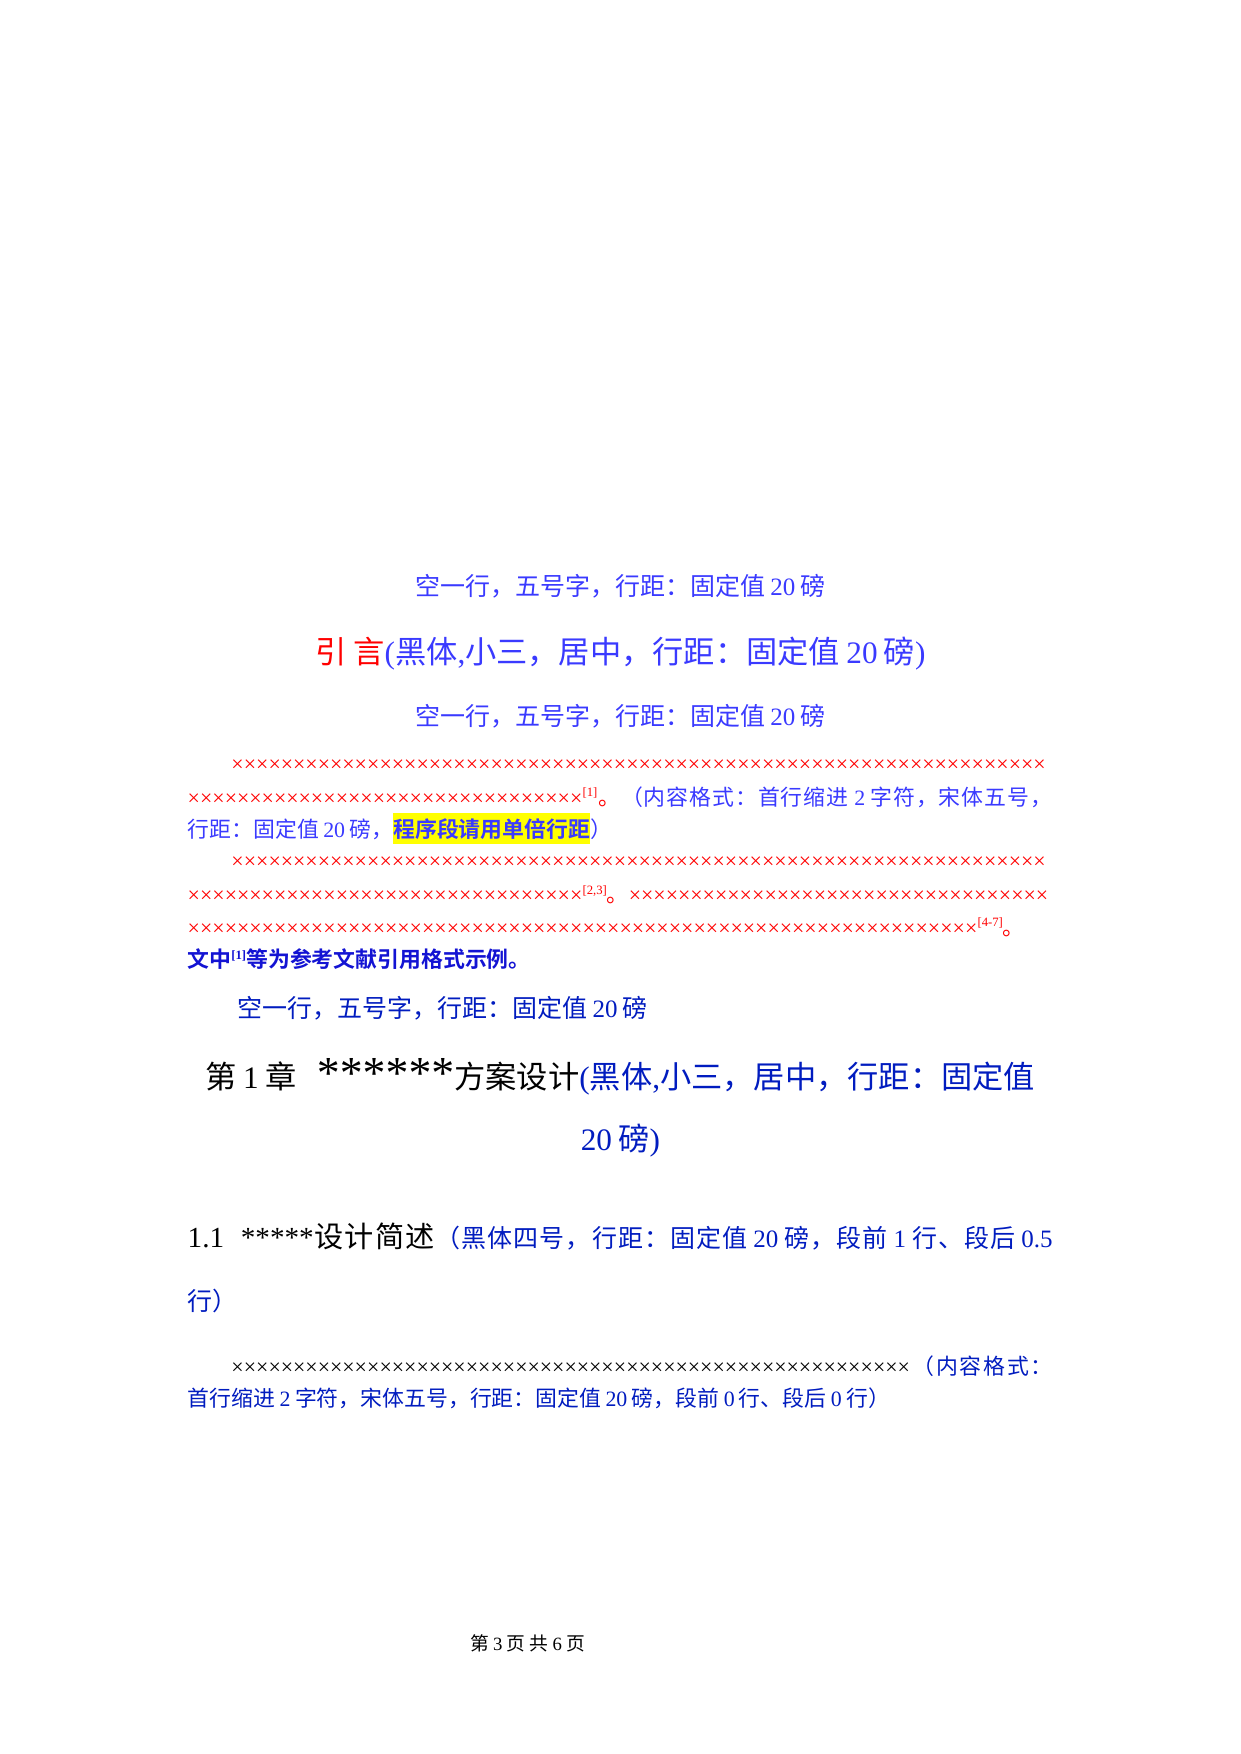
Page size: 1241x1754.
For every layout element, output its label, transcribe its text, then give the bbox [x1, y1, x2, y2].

text 文中[1]等为参考文献引用格式示例。 [187, 942, 1053, 974]
text ××××××××××××××××××××××××××××××××××××××××××××××××××××××××××××××××××××××××××××××××××××××××××××××××××[2,3]。××××××××××××××××××××××××××××××××××××××××××××××××××××××××××××××××××××××××××××××××××××××××××××××××××[4-7]。 [187, 844, 1053, 942]
text 空一行，五号字，行距：固定值20磅 [187, 682, 1053, 747]
text 第1章 ******方案设计(黑体,小三，居中，行距：固定值20磅) [187, 1039, 1053, 1169]
text 1.1 *****设计简述（黑体四号，行距：固定值20磅，段前1行、段后0.5行） [187, 1202, 1053, 1332]
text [187, 1348, 1053, 1413]
text 空一行，五号字，行距：固定值20磅 [187, 974, 1053, 1039]
text 空一行，五号字，行距：固定值20磅 [187, 552, 1053, 617]
text 引 言(黑体,小三，居中，行距：固定值20磅) [187, 617, 1053, 682]
text ××××××××××××××××××××××××××××××××××××××××××××××××××××××××××××××××××××××××××××××××××××××××××××××××××[1]。（内容格式：首行缩进2字符，宋体五号，行距：固定值20磅，程序段请用单倍行距） [187, 747, 1053, 844]
